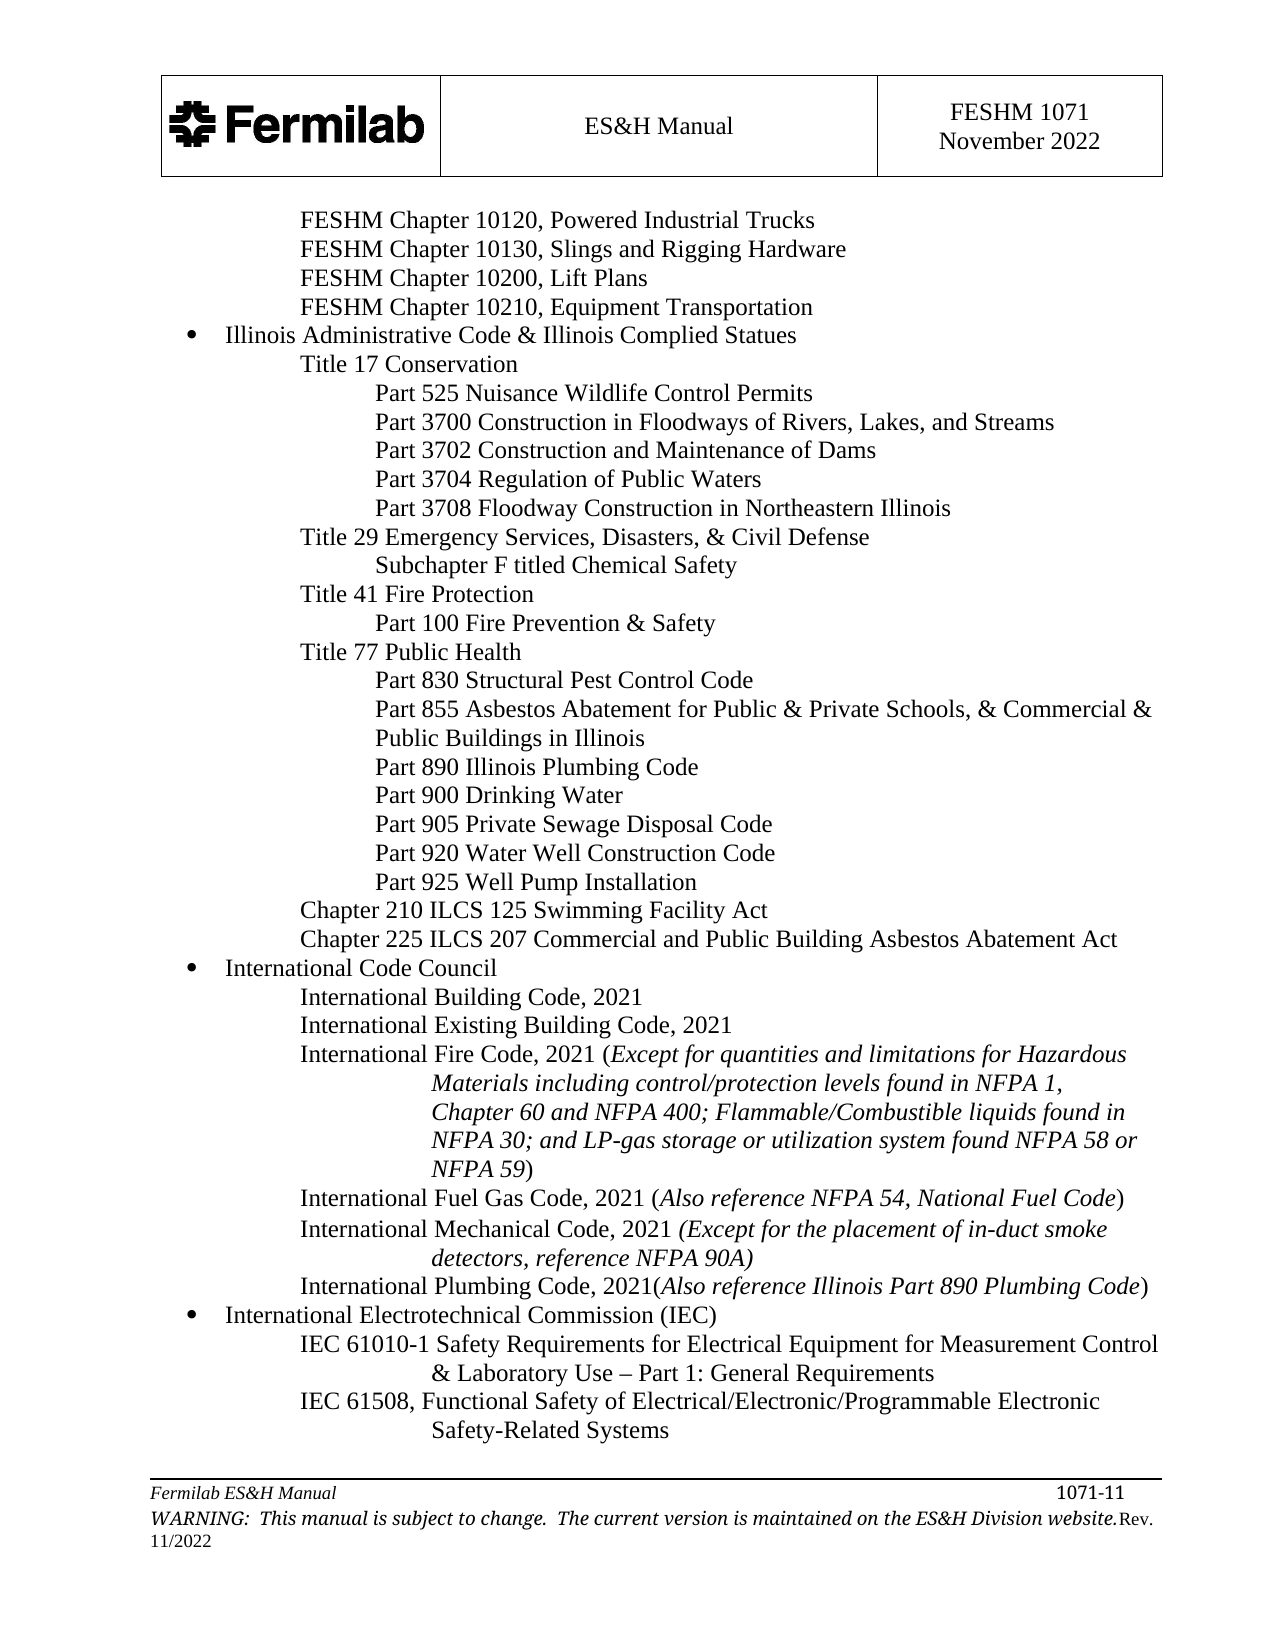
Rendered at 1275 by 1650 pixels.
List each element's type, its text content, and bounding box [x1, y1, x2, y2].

list International Existing Building Code, 2021 [300, 1010, 1162, 1039]
list Title 77 Public Health [300, 637, 1162, 665]
list Part 925 Well Pump Installation [300, 867, 1162, 895]
list International Code Council [187, 953, 1162, 982]
list Chapter 210 ILCS 125 Swimming Facility Act [300, 895, 1162, 924]
list Part 830 Structural Pest Control Code [375, 665, 1162, 694]
list Part 100 Fire Prevention & Safety [300, 608, 1162, 637]
list Part 900 Drinking Water [300, 780, 1162, 809]
list Part 3704 Regulation of Public Waters [300, 464, 1162, 493]
list Chapter 225 ILCS 207 Commercial and Public Building Asbestos Abatement Act [300, 924, 1162, 953]
list International Electrotechnical Commission (IEC) [187, 1300, 1162, 1329]
list Part 890 Illinois Plumbing Code [300, 752, 1162, 780]
list Illinois Administrative Code & Illinois Complied Statues [187, 320, 1162, 349]
list International Plumbing Code, 2021(Also reference Illinois Part 890 Plumbing Code) [300, 1271, 1162, 1300]
list International Mechanical Code, 2021 (Except for the placement of in-duct smoke detectors, reference NFPA 90A) [300, 1214, 1162, 1271]
list FESHM Chapter 10200, Lift Plans [300, 263, 1162, 292]
list Part 3708 Floodway Construction in Northeastern Illinois [300, 493, 1162, 522]
list FESHM Chapter 10130, Slings and Rigging Hardware [300, 234, 1162, 263]
list Title 41 Fire Protection [300, 579, 1162, 608]
list Part 905 Private Sewage Disposal Code [300, 809, 1162, 838]
list FESHM Chapter 10120, Powered Industrial Trucks [300, 205, 1162, 234]
picture [169, 101, 424, 147]
text Subchapter F titled Chemical Safety [300, 550, 1162, 579]
list Title 29 Emergency Services, Disasters, & Civil Defense [300, 522, 1162, 550]
list FESHM Chapter 10210, Equipment Transportation [300, 292, 1162, 320]
list Part 525 Nuisance Wildlife Control Permits [300, 378, 1162, 407]
list Title 17 Conservation [300, 349, 1162, 378]
text IEC 61508, Functional Safety of Electrical/Electronic/Programmable Electronic Safety-Related Systems [300, 1386, 1162, 1444]
list International Building Code, 2021 [300, 982, 1162, 1010]
text IEC 61010-1 Safety Requirements for Electrical Equipment for Measurement Control & Laboratory Use – Part 1: General Requirements [300, 1329, 1162, 1386]
list Part 3700 Construction in Floodways of Rivers, Lakes, and Streams [300, 407, 1162, 435]
list International Fuel Gas Code, 2021 (Also reference NFPA 54, National Fuel Code) [300, 1183, 1144, 1212]
list Part 3702 Construction and Maintenance of Dams [300, 435, 1162, 464]
text Part 855 Asbestos Abatement for Public & Private Schools, & Commercial & Public Buildings in Illinois [375, 694, 1162, 752]
list Part 920 Water Well Construction Code [300, 838, 1162, 867]
list International Fire Code, 2021 (Except for quantities and limitations for Hazardous Materials including control/protection levels found in NFPA 1, Chapter 60 and NFPA 400; Flammable/Combustible liquids found in NFPA 30; and LP-gas storage or utilization system found NFPA 58 or NFPA 59) [300, 1039, 1144, 1183]
